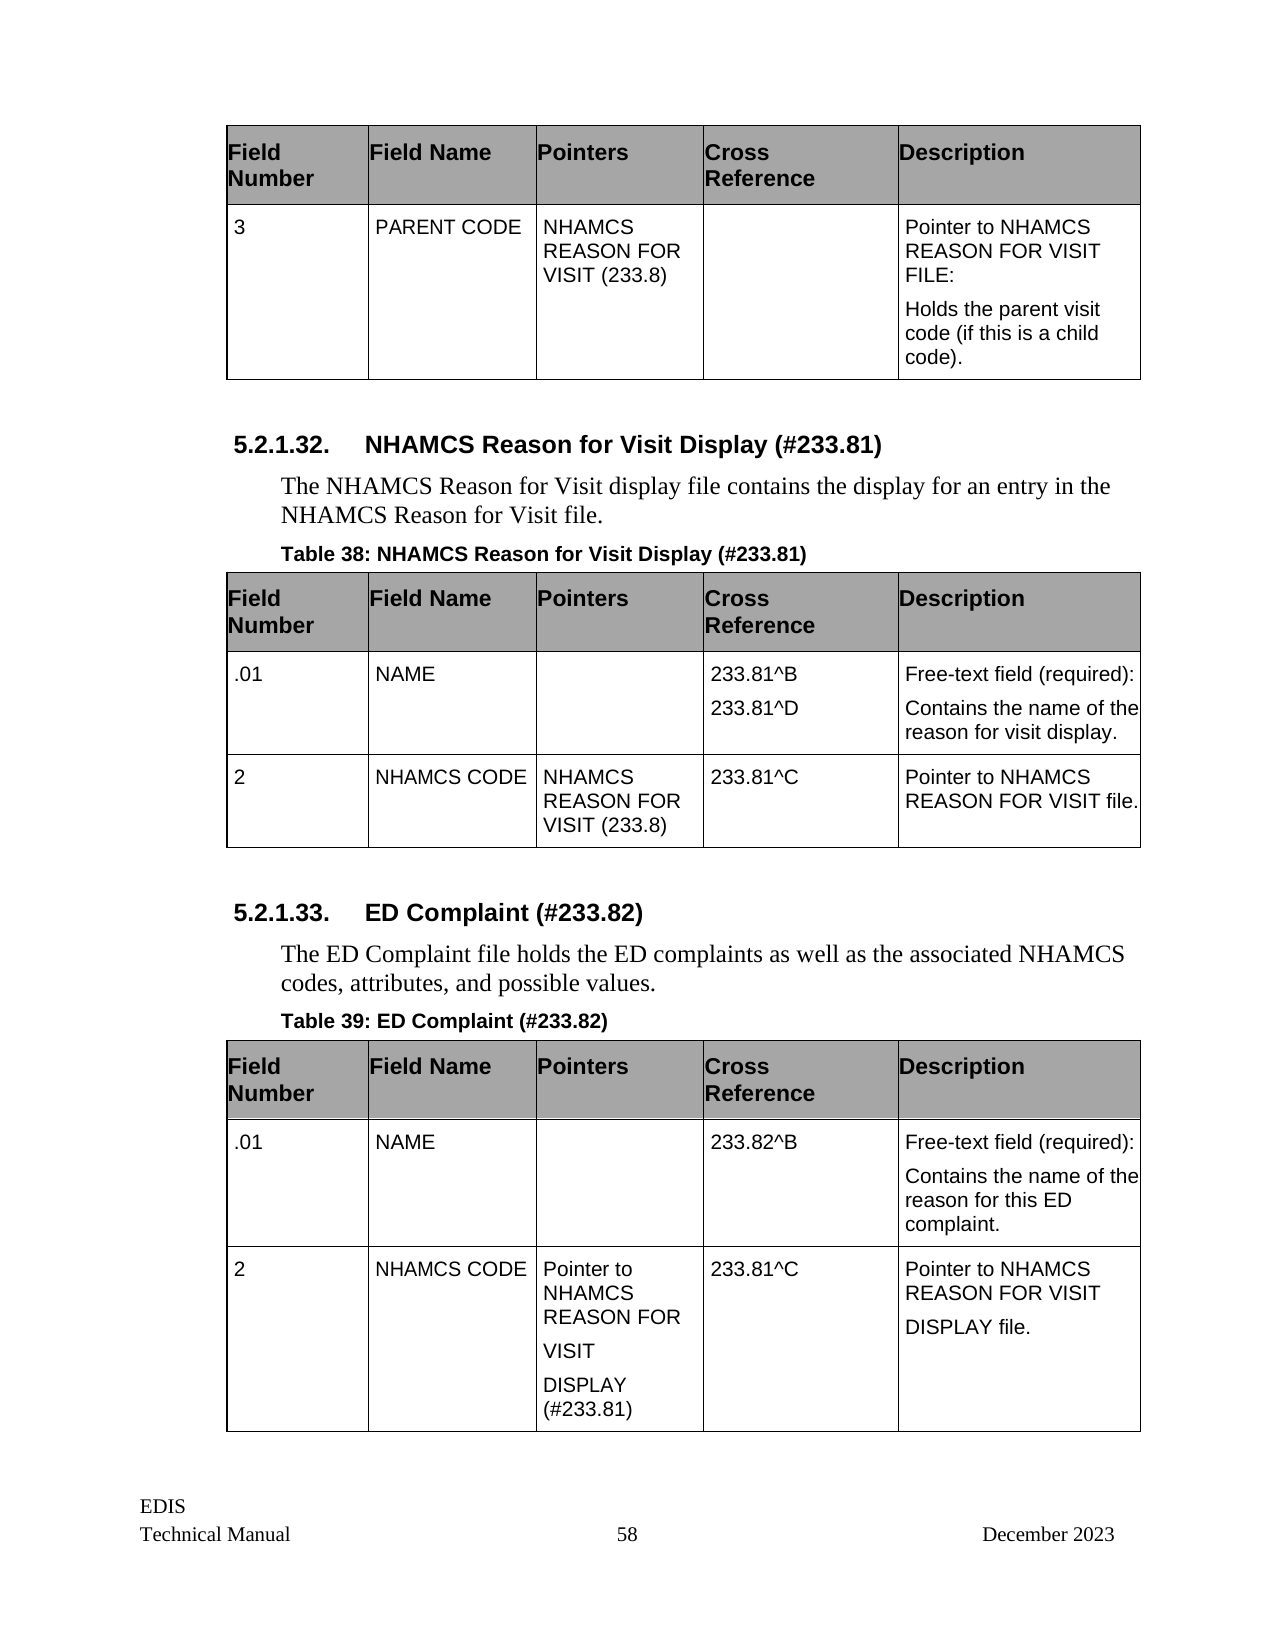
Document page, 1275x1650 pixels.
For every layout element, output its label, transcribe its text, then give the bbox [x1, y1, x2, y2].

table_header Cross Reference [704, 126, 898, 204]
table_header Description [899, 126, 1140, 204]
table_cell Free-text field (required): Contains the name of the reason for this ED complaint. [899, 1120, 1140, 1246]
table_header Cross Reference [704, 573, 898, 651]
table_cell Pointer to NHAMCS REASON FOR VISIT DISPLAY file. [899, 1247, 1140, 1431]
table_header Pointers [537, 573, 703, 651]
table_cell NHAMCS REASON FOR VISIT (233.8) [537, 205, 703, 379]
table_cell 233.81^C [704, 1247, 898, 1431]
table_cell Free-text field (required): Contains the name of the reason for visit display. [899, 652, 1140, 754]
table_header Pointers [537, 126, 703, 204]
table_cell Pointer to NHAMCS REASON FOR VISIT DISPLAY (#233.81) [537, 1247, 703, 1431]
table_header Field Number [228, 573, 368, 651]
table_cell PARENT CODE [369, 205, 536, 379]
table_cell Pointer to NHAMCS REASON FOR VISIT file. [899, 755, 1140, 847]
table_cell 233.82^B [704, 1120, 898, 1246]
table_cell 2 [228, 755, 368, 847]
table_cell [537, 1120, 703, 1246]
table_cell [537, 652, 703, 754]
table_cell NHAMCS CODE [369, 1247, 536, 1431]
table_header Description [899, 1041, 1140, 1118]
subtitle NHAMCS Reason for Visit Display (#233.81) [233, 430, 1152, 459]
table_cell NAME [369, 1120, 536, 1246]
table_cell [704, 205, 898, 379]
text Table 38: NHAMCS Reason for Visit Display (#233.81) [281, 541, 1152, 565]
table_cell 233.81^C [704, 755, 898, 847]
table_cell .01 [228, 1120, 368, 1246]
table_cell NAME [369, 652, 536, 754]
table_header Field Number [228, 126, 368, 204]
subtitle ED Complaint (#233.82) [233, 898, 1152, 927]
table_header Cross Reference [704, 1041, 898, 1118]
table_cell 2 [228, 1247, 368, 1431]
table_header Field Name [369, 1041, 536, 1118]
table_header Pointers [537, 1041, 703, 1118]
table_cell NHAMCS CODE [369, 755, 536, 847]
table_header Field Number [228, 1041, 368, 1118]
table_cell 233.81^B 233.81^D [704, 652, 898, 754]
table_header Description [899, 573, 1140, 651]
table_cell Pointer to NHAMCS REASON FOR VISIT FILE: Holds the parent visit code (if this is a child code). [899, 205, 1140, 379]
text The ED Complaint file holds the ED complaints as well as the associated NHAMCS codes, attributes, and possible values. [281, 939, 1152, 997]
table_header Field Name [369, 573, 536, 651]
text The NHAMCS Reason for Visit display file contains the display for an entry in the NHAMCS Reason for Visit file. [281, 471, 1152, 529]
table_cell 3 [228, 205, 368, 379]
text Table 39: ED Complaint (#233.82) [281, 1009, 1152, 1033]
table_header Field Name [369, 126, 536, 204]
table_cell .01 [228, 652, 368, 754]
table_cell NHAMCS REASON FOR VISIT (233.8) [537, 755, 703, 847]
